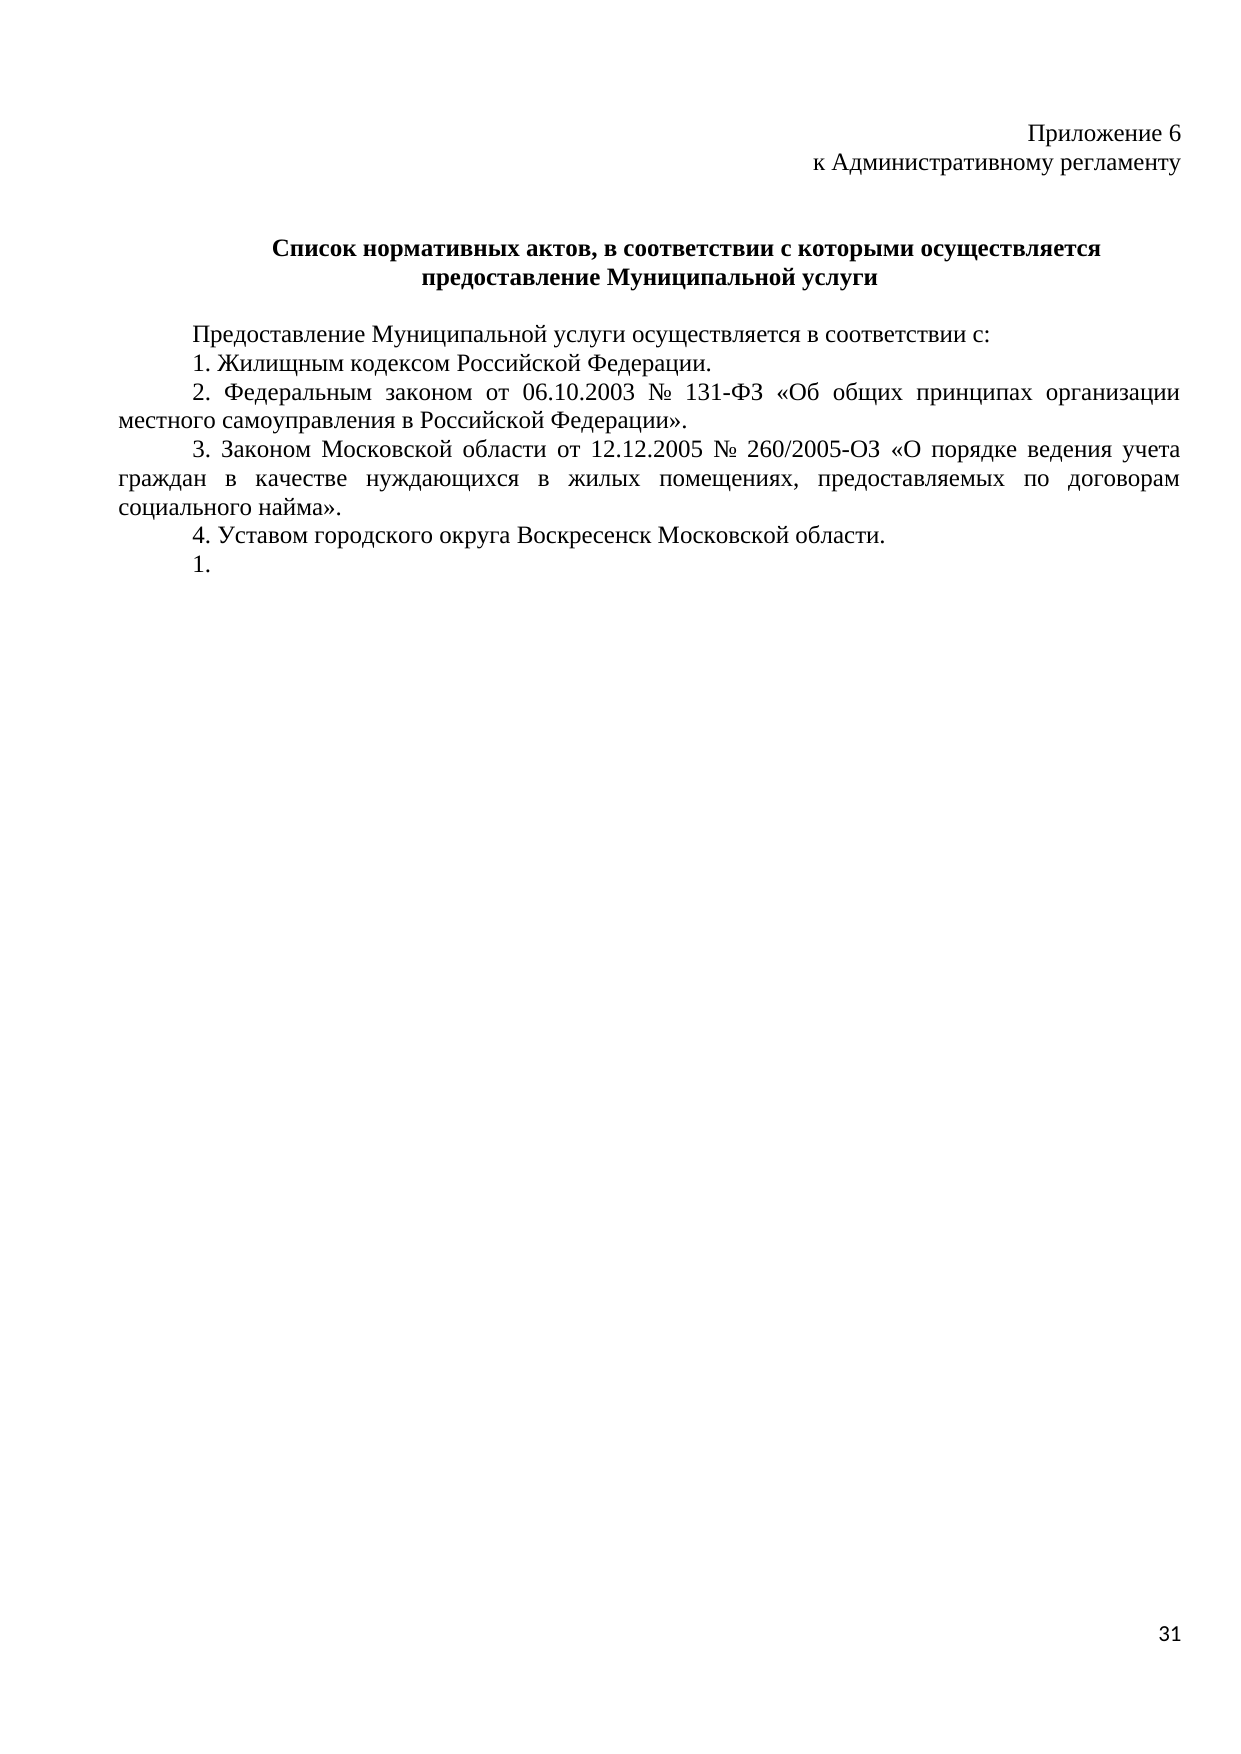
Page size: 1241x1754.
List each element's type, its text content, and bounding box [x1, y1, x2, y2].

text 3. Законом Московской области от 12.12.2005 № 260/2005-ОЗ «О порядке ведения учета граждан в качестве нуждающихся в жилых помещениях, предоставляемых по договорам социального найма». [118, 434, 1181, 521]
text 2. Федеральным законом от 06.10.2003 № 131-ФЗ «Об общих принципах организации местного самоуправления в Российской Федерации». [118, 377, 1181, 434]
text Список нормативных актов, в соответствии с которыми осуществляется предоставление Муниципальной услуги [118, 233, 1181, 291]
text 1. Жилищным кодексом Российской Федерации. [118, 348, 1181, 377]
text Приложение 6 [118, 118, 1181, 147]
text Предоставление Муниципальной услуги осуществляется в соответствии с: [118, 319, 1181, 348]
text к Административному регламенту [118, 147, 1181, 176]
text 4. Уставом городского округа Воскресенск Московской области. [118, 521, 1181, 549]
